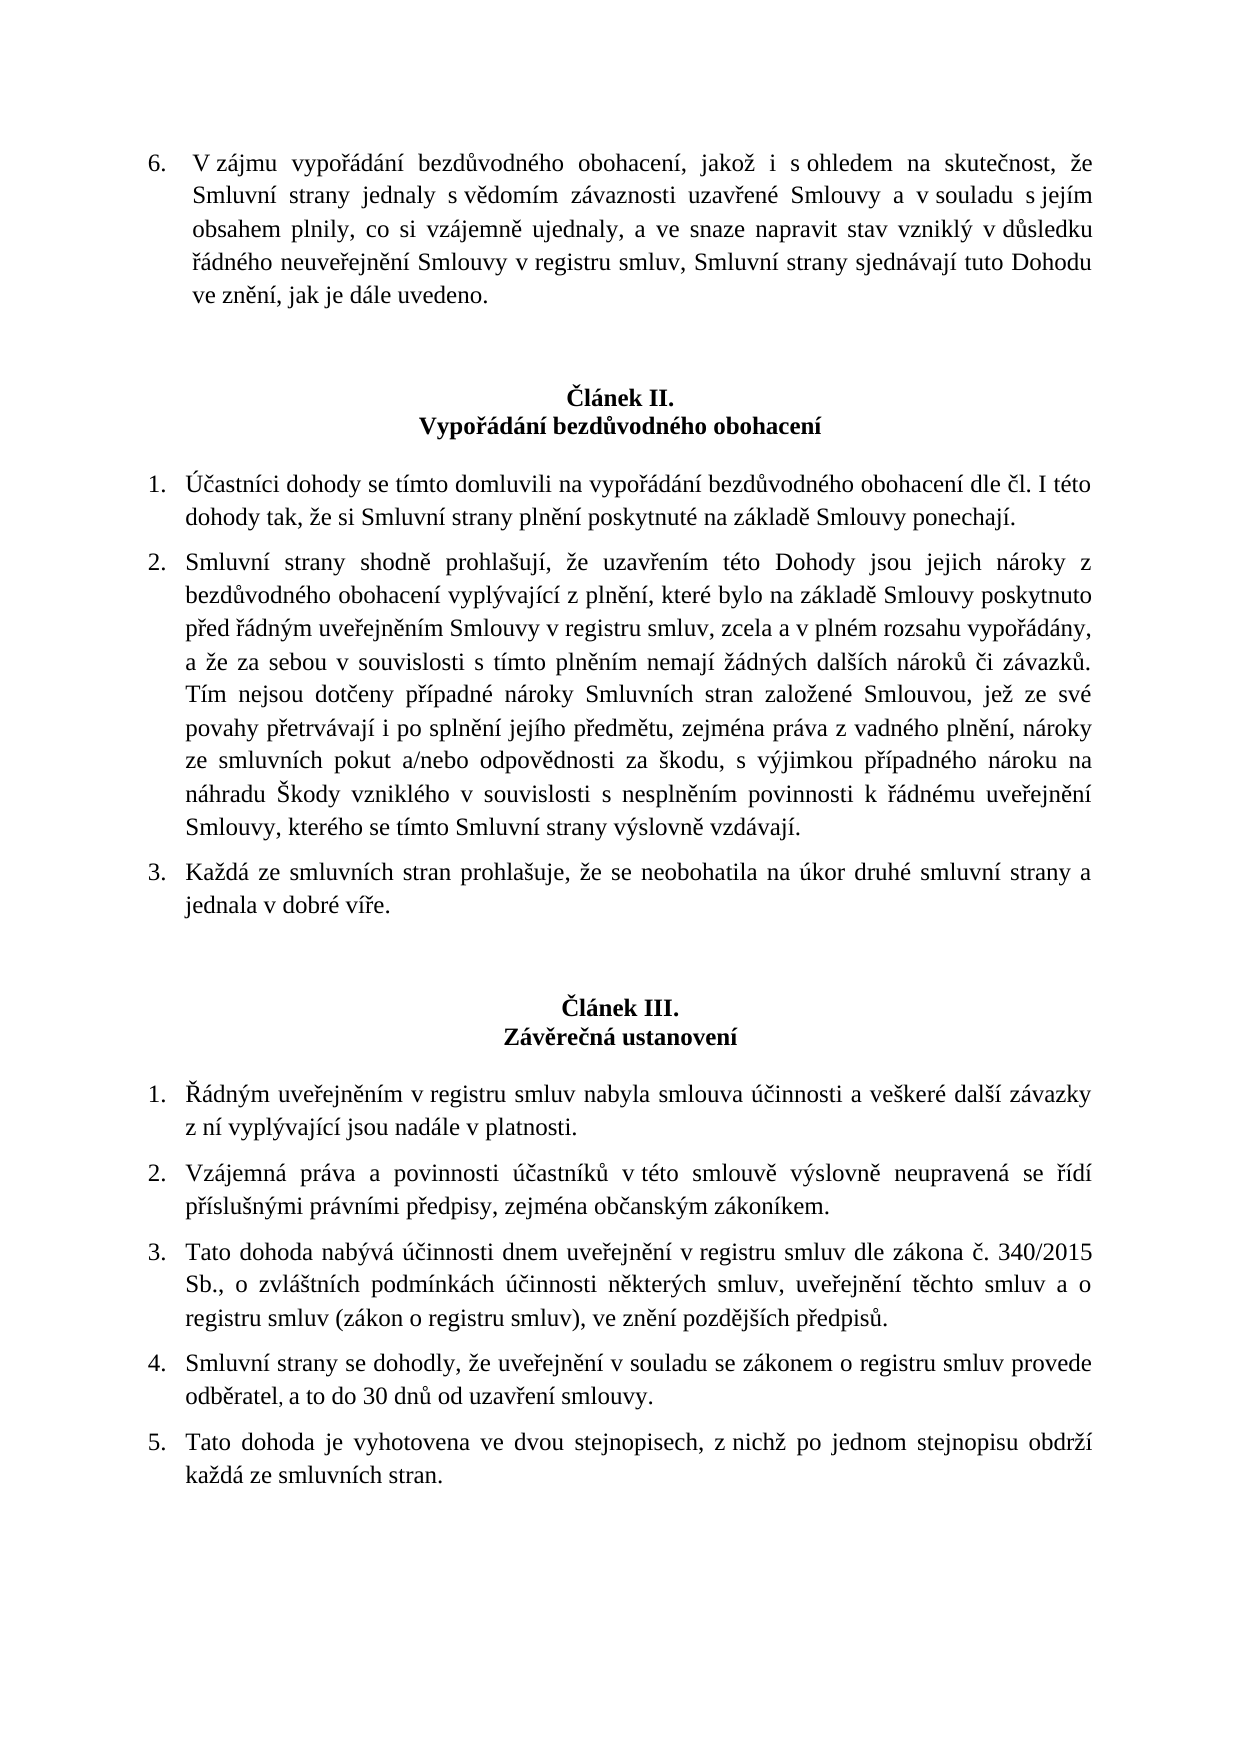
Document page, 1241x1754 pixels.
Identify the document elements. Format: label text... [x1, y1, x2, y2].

text Článek II. [148, 383, 1093, 411]
text Vypořádání bezdůvodného obohacení [148, 411, 1093, 440]
list Smluvní strany shodně prohlašují, že uzavřením této Dohody jsou jejich nároky z bezdůvodného obohacení vyplývající z plnění, které bylo na základě Smlouvy poskytnuto před řádným uveřejněním Smlouvy v registru smluv, zcela a v plném rozsahu vypořádány, a že za sebou v souvislosti s tímto plněním nemají žádných dalších nároků či závazků. Tím nejsou dotčeny případné nároky Smluvních stran založené Smlouvou, jež ze své povahy přetrvávají i po splnění jejího předmětu, zejména práva z vadného plnění, nároky ze smluvních pokut a/nebo odpovědnosti za škodu, s výjimkou případného nároku na náhradu Škody vzniklého v souvislosti s nesplněním povinnosti k řádnému uveřejnění Smlouvy, kterého se tímto Smluvní strany výslovně vzdávají. [148, 547, 1093, 840]
list Smluvní strany se dohodly, že uveřejnění v souladu se zákonem o registru smluv provede odběratel, a to do 30 dnů od uzavření smlouvy. [148, 1348, 1093, 1410]
text Závěrečná ustanovení [148, 1022, 1093, 1051]
list Každá ze smluvních stran prohlašuje, že se neobohatila na úkor druhé smluvní strany a jednala v dobré víře. [148, 857, 1093, 919]
list Tato dohoda nabývá účinnosti dnem uveřejnění v registru smluv dle zákona č. 340/2015 Sb., o zvláštních podmínkách účinnosti některých smluv, uveřejnění těchto smluv a o registru smluv (zákon o registru smluv), ve znění pozdějších předpisů. [148, 1237, 1093, 1331]
list Tato dohoda je vyhotovena ve dvou stejnopisech, z nichž po jednom stejnopisu obdrží každá ze smluvních stran. [148, 1427, 1093, 1488]
text Článek III. [148, 993, 1093, 1022]
list Řádným uveřejněním v registru smluv nabyla smlouva účinnosti a veškeré další závazky z ní vyplývající jsou nadále v platnosti. [148, 1079, 1093, 1141]
list V zájmu vypořádání bezdůvodného obohacení, jakož i s ohledem na skutečnost, že Smluvní strany jednaly s vědomím závaznosti uzavřené Smlouvy a v souladu s jejím obsahem plnily, co si vzájemně ujednaly, a ve snaze napravit stav vzniklý v důsledku řádného neuveřejnění Smlouvy v registru smluv, Smluvní strany sjednávají tuto Dohodu ve znění, jak je dále uvedeno. [148, 148, 1093, 308]
list Účastníci dohody se tímto domluvili na vypořádání bezdůvodného obohacení dle čl. I této dohody tak, že si Smluvní strany plnění poskytnuté na základě Smlouvy ponechají. [148, 469, 1093, 531]
list Vzájemná práva a povinnosti účastníků v této smlouvě výslovně neupravená se řídí příslušnými právními předpisy, zejména občanským zákoníkem. [148, 1158, 1093, 1220]
